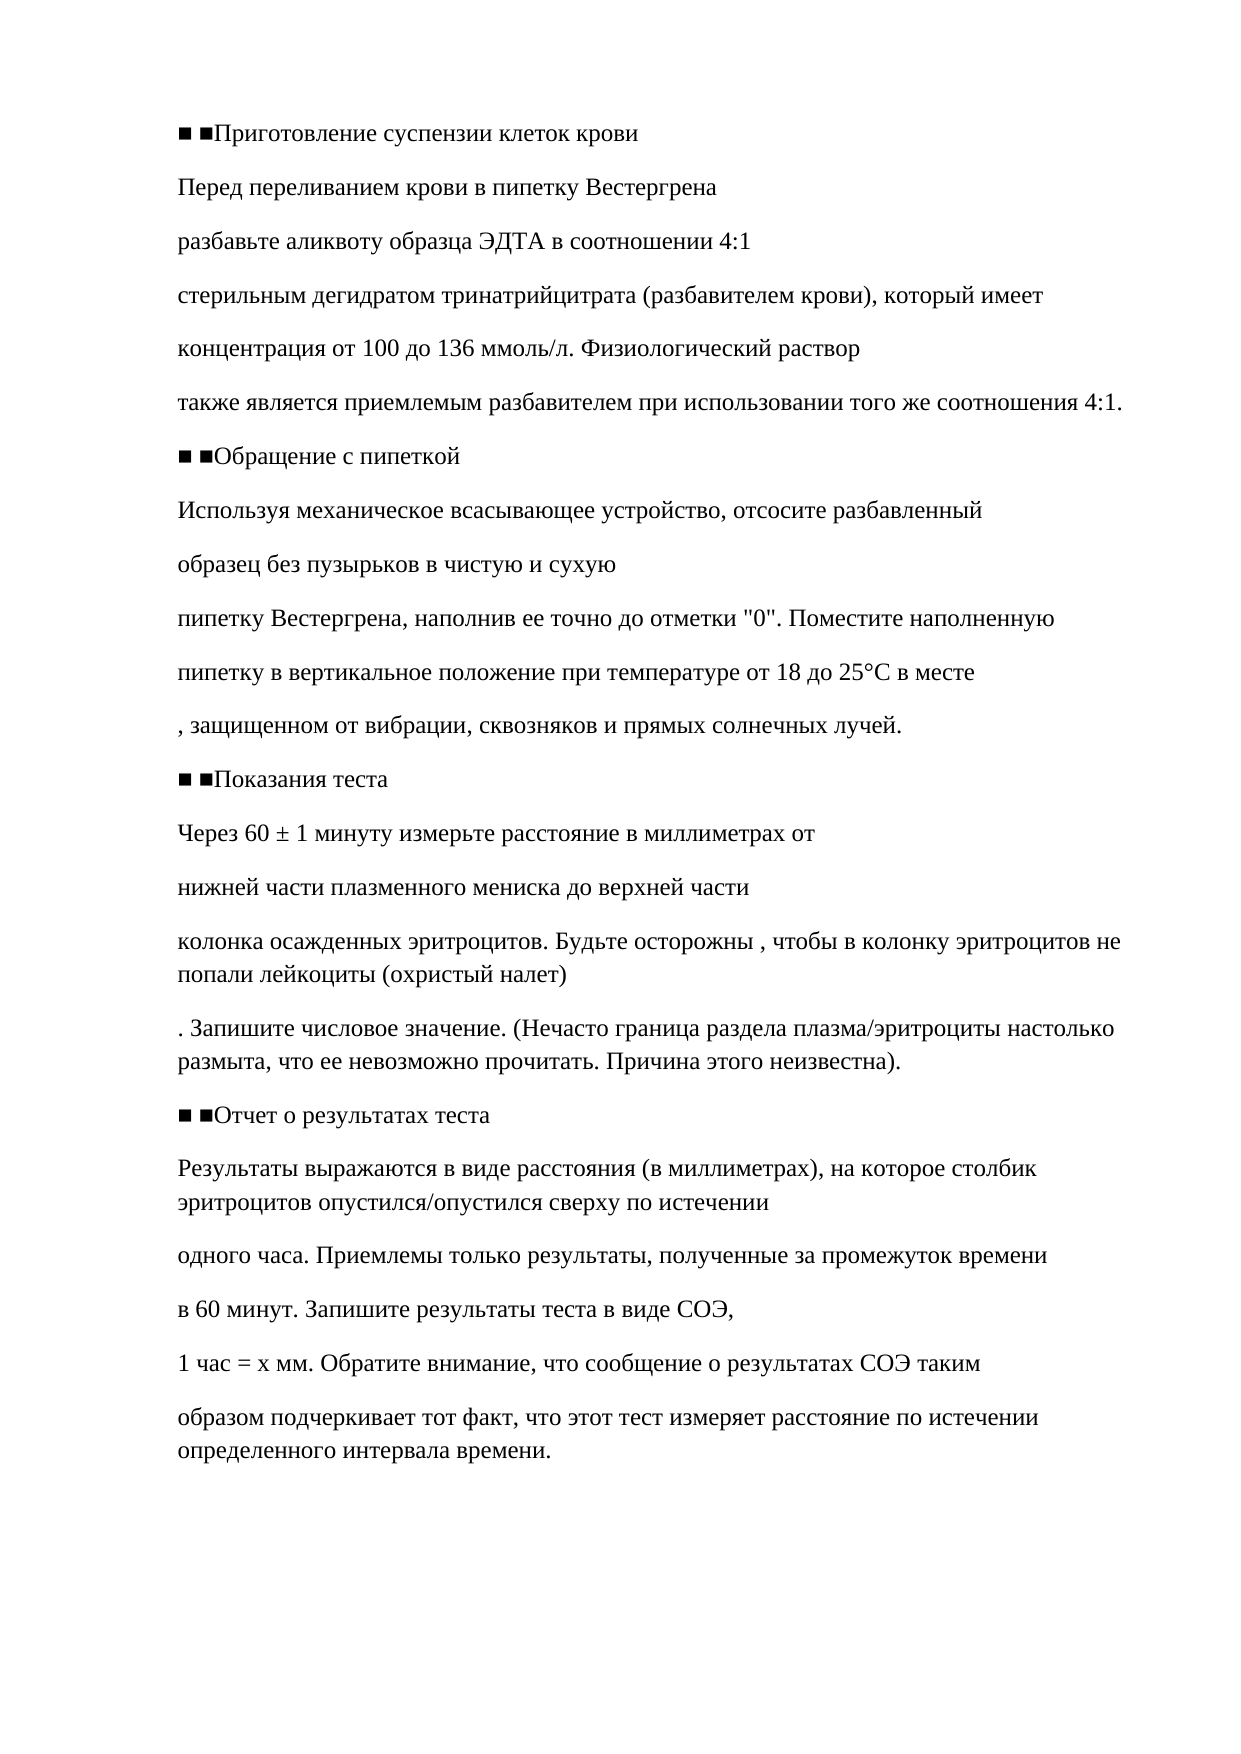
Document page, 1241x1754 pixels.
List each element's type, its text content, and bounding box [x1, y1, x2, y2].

text , защищенном от вибрации, сквозняков и прямых солнечных лучей. [177, 711, 1152, 739]
text . Запишите числовое значение. (Нечасто граница раздела плазма/эритроциты настолько размыта, что ее невозможно прочитать. Причина этого неизвестна). [177, 1013, 1152, 1074]
text ■ ■Обращение с пипеткой [177, 441, 1152, 470]
text 1 час = х мм. Обратите внимание, что сообщение о результатах СОЭ таким [177, 1348, 1152, 1377]
text образец без пузырьков в чистую и сухую [177, 549, 1152, 578]
text одного часа. Приемлемы только результаты, полученные за промежуток времени [177, 1240, 1152, 1269]
text в 60 минут. Запишите результаты теста в виде СОЭ, [177, 1294, 1152, 1323]
text концентрация от 100 до 136 ммоль/л. Физиологический раствор [177, 333, 1152, 362]
text ■ ■Отчет о результатах теста [177, 1100, 1152, 1128]
text пипетку в вертикальное положение при температуре от 18 до 25°C в месте [177, 657, 1152, 685]
text нижней части плазменного мениска до верхней части [177, 872, 1152, 901]
text разбавьте аликвоту образца ЭДТА в соотношении 4:1 [177, 226, 1152, 254]
text Через 60 ± 1 минуту измерьте расстояние в миллиметрах от [177, 818, 1152, 847]
text Результаты выражаются в виде расстояния (в миллиметрах), на которое столбик эритроцитов опустился/опустился сверху по истечении [177, 1153, 1152, 1215]
text ■ ■Показания теста [177, 764, 1152, 793]
text колонка осажденных эритроцитов. Будьте осторожны , чтобы в колонку эритроцитов не попали лейкоциты (охристый налет) [177, 926, 1152, 988]
text также является приемлемым разбавителем при использовании того же соотношения 4:1. [177, 387, 1152, 416]
text образом подчеркивает тот факт, что этот тест измеряет расстояние по истечении определенного интервала времени. [177, 1402, 1152, 1464]
text стерильным дегидратом тринатрийцитрата (разбавителем крови), который имеет [177, 280, 1152, 308]
text пипетку Вестергрена, наполнив ее точно до отметки "0". Поместите наполненную [177, 603, 1152, 632]
text Используя механическое всасывающее устройство, отсосите разбавленный [177, 495, 1152, 524]
text ■ ■Приготовление суспензии клеток крови [177, 118, 1152, 147]
text Перед переливанием крови в пипетку Вестергрена [177, 172, 1152, 201]
